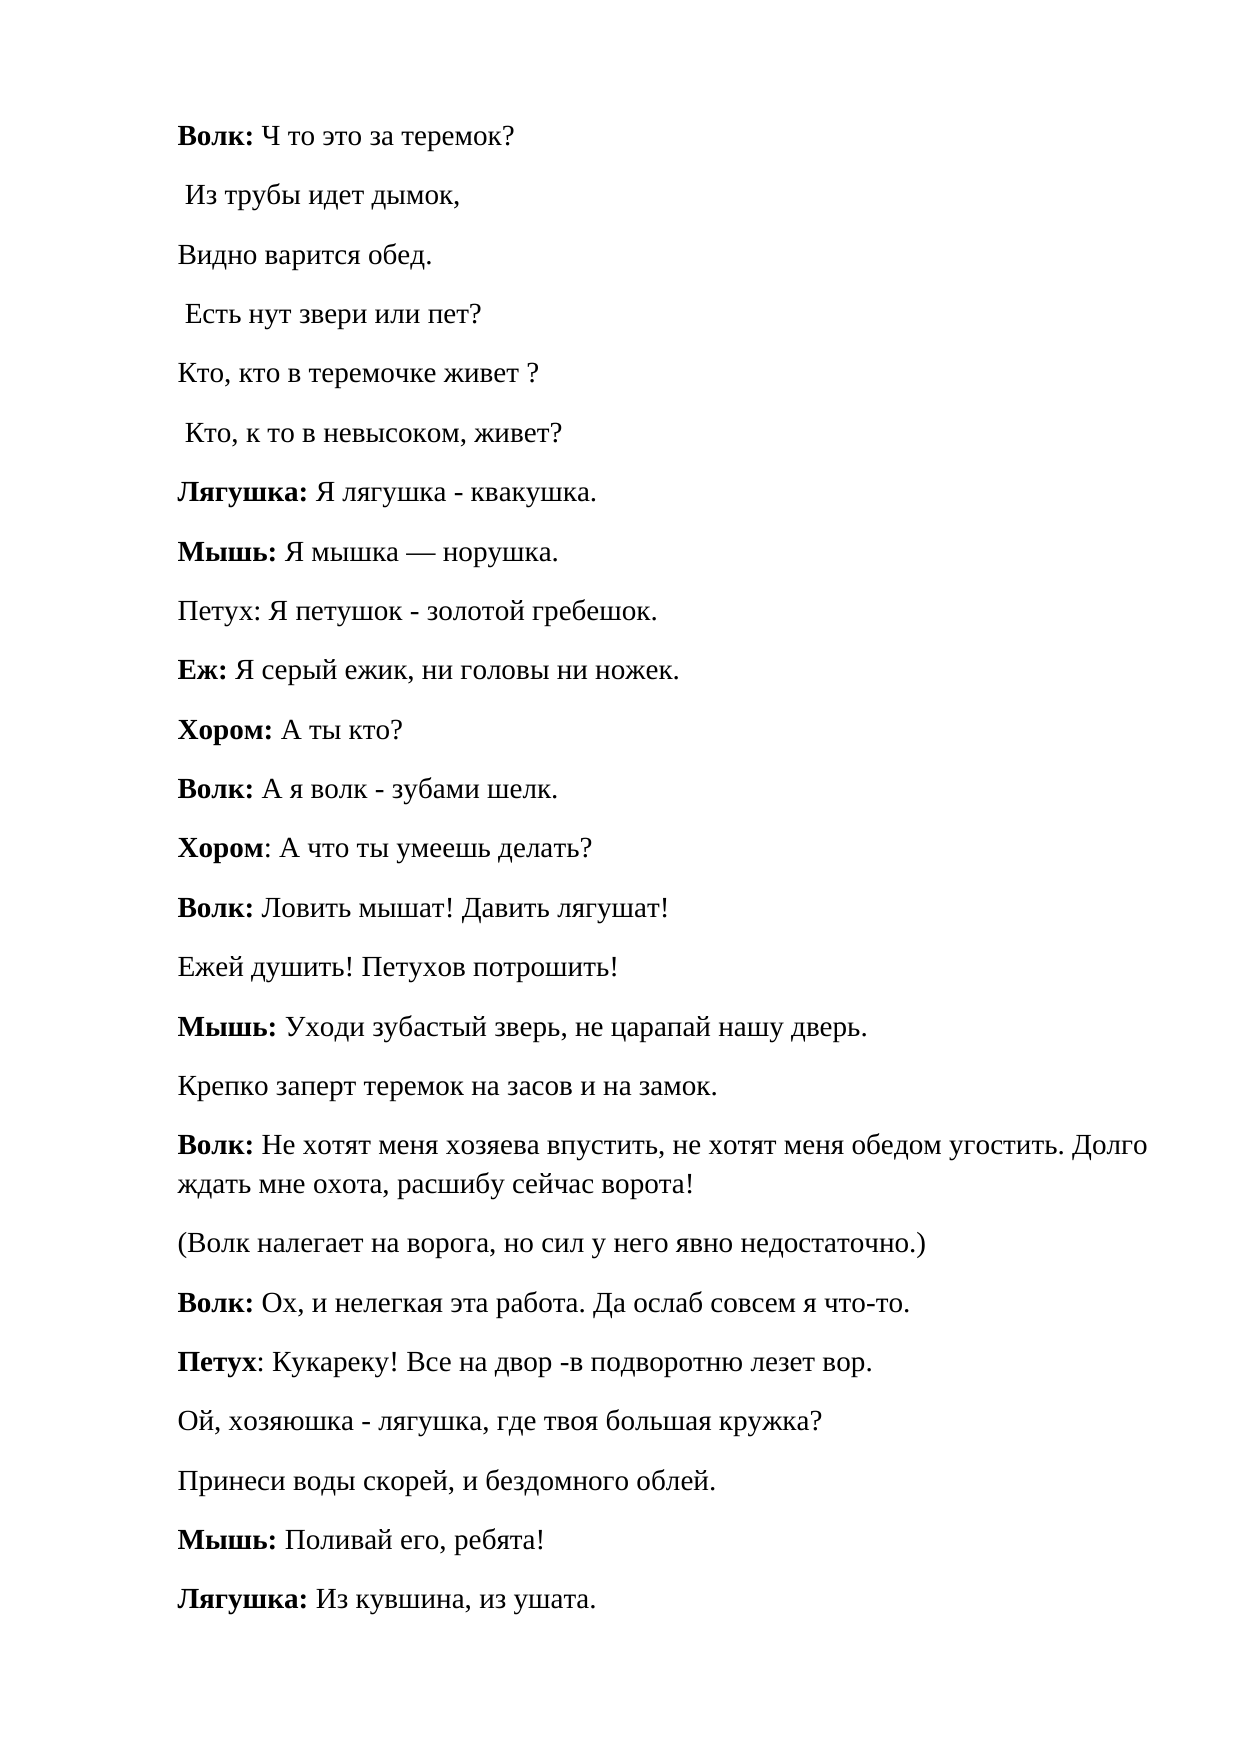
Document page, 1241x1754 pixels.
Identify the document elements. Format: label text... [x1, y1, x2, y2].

text Петух: Кукареку! Все на двор -в подворотню лезет вор. [177, 1344, 1152, 1378]
text Волк: Ох, и нелегкая эта работа. Да ослаб совсем я что-то. [177, 1285, 1152, 1318]
text Волк: Ч то это за теремок? [177, 118, 1152, 152]
text Лягушка: Я лягушка - квакушка. [177, 474, 1152, 508]
text Ежей душить! Петухов потрошить! [177, 949, 1152, 983]
text Еж: Я серый ежик, ни головы ни ножек. [177, 652, 1152, 686]
text Лягушка: Из кувшина, из ушата. [177, 1582, 1152, 1615]
text Хором: А что ты умеешь делать? [177, 831, 1152, 864]
text Крепко заперт теремок на засов и на замок. [177, 1068, 1152, 1102]
text Есть нут звери или пет? [177, 296, 1152, 330]
text Кто, к то в невысоком, живет? [177, 415, 1152, 448]
text (Волк налегает на ворога, но сил у него явно недостаточно.) [177, 1225, 1152, 1259]
text Мышь: Поливай его, ребята! [177, 1522, 1152, 1556]
text Мышь: Уходи зубастый зверь, не царапай нашу дверь. [177, 1009, 1152, 1042]
text Принеси воды скорей, и бездомного облей. [177, 1463, 1152, 1496]
text Видно варится обед. [177, 237, 1152, 270]
text Ой, хозяюшка - лягушка, где твоя большая кружка? [177, 1403, 1152, 1437]
text Из трубы идет дымок, [177, 177, 1152, 211]
text Петух: Я петушок - золотой гребешок. [177, 593, 1152, 627]
text Волк: А я волк - зубами шелк. [177, 771, 1152, 805]
text Мышь: Я мышка — норушка. [177, 534, 1152, 567]
text Волк: Не хотят меня хозяева впустить, не хотят меня обедом угостить. Долго ждать мне охота, расшибу сейчас ворота! [177, 1127, 1152, 1199]
text Кто, кто в теремочке живет ? [177, 356, 1152, 389]
text Волк: Ловить мышат! Давить лягушат! [177, 890, 1152, 923]
text Хором: А ты кто? [177, 712, 1152, 745]
